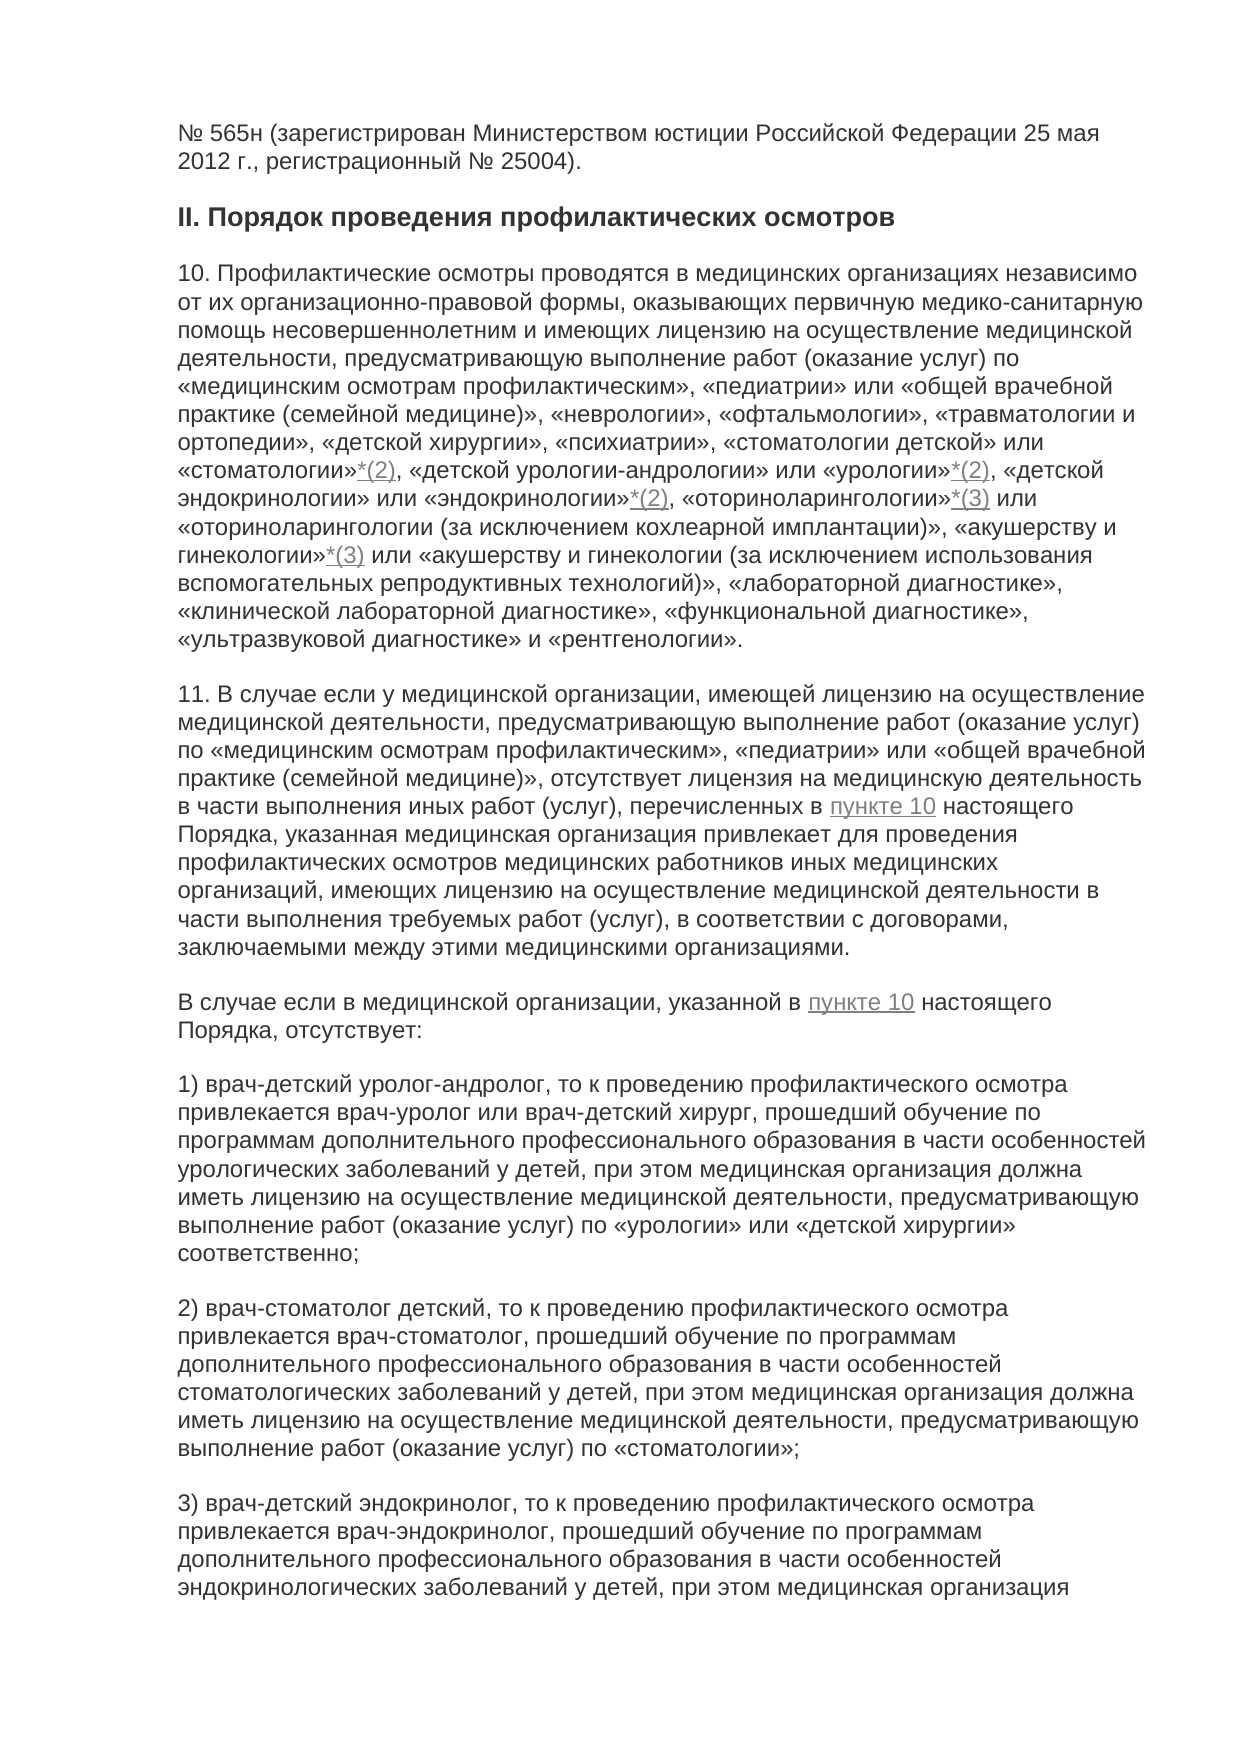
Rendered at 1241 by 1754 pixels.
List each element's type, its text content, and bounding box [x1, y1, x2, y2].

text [177, 118, 1152, 174]
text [177, 1488, 1152, 1601]
text В случае если в медицинской организации, указанной в пункте 10 настоящего Порядка, отсутствует: [177, 987, 1152, 1043]
text 2) врач-стоматолог детский, то к проведению профилактического осмотра привлекается врач-стоматолог, прошедший обучение по программам дополнительного профессионального образования в части особенностей стоматологических заболеваний у детей, при этом медицинская организация должна иметь лицензию на осуществление медицинской деятельности, предусматривающую выполнение работ (оказание услуг) по «стоматологии»; [177, 1293, 1152, 1462]
text II. Порядок проведения профилактических осмотров [177, 201, 1152, 232]
text 11. В случае если у медицинской организации, имеющей лицензию на осуществление медицинской деятельности, предусматривающую выполнение работ (оказание услуг) по «медицинским осмотрам профилактическим», «педиатрии» или «общей врачебной практике (семейной медицине)», отсутствует лицензия на медицинскую деятельность в части выполнения иных работ (услуг), перечисленных в пункте 10 настоящего Порядка, указанная медицинская организация привлекает для проведения профилактических осмотров медицинских работников иных медицинских организаций, имеющих лицензию на осуществление медицинской деятельности в части выполнения требуемых работ (услуг), в соответствии с договорами, заключаемыми между этими медицинскими организациями. [177, 679, 1152, 960]
text 10. Профилактические осмотры проводятся в медицинских организациях независимо от их организационно-правовой формы, оказывающих первичную медико-санитарную помощь несовершеннолетним и имеющих лицензию на осуществление медицинской деятельности, предусматривающую выполнение работ (оказание услуг) по «медицинским осмотрам профилактическим», «педиатрии» или «общей врачебной практике (семейной медицине)», «неврологии», «офтальмологии», «травматологии и ортопедии», «детской хирургии», «психиатрии», «стоматологии детской» или «стоматологии»*(2), «детской урологии-андрологии» или «урологии»*(2), «детской эндокринологии» или «эндокринологии»*(2), «оториноларингологии»*(3) или «оториноларингологии (за исключением кохлеарной имплантации)», «акушерству и гинекологии»*(3) или «акушерству и гинекологии (за исключением использования вспомогательных репродуктивных технологий)», «лабораторной диагностике», «клинической лабораторной диагностике», «функциональной диагностике», «ультразвуковой диагностике» и «рентгенологии». [177, 259, 1152, 652]
text 1) врач-детский уролог-андролог, то к проведению профилактического осмотра привлекается врач-уролог или врач-детский хирург, прошедший обучение по программам дополнительного профессионального образования в части особенностей урологических заболеваний у детей, при этом медицинская организация должна иметь лицензию на осуществление медицинской деятельности, предусматривающую выполнение работ (оказание услуг) по «урологии» или «детской хирургии» соответственно; [177, 1070, 1152, 1267]
